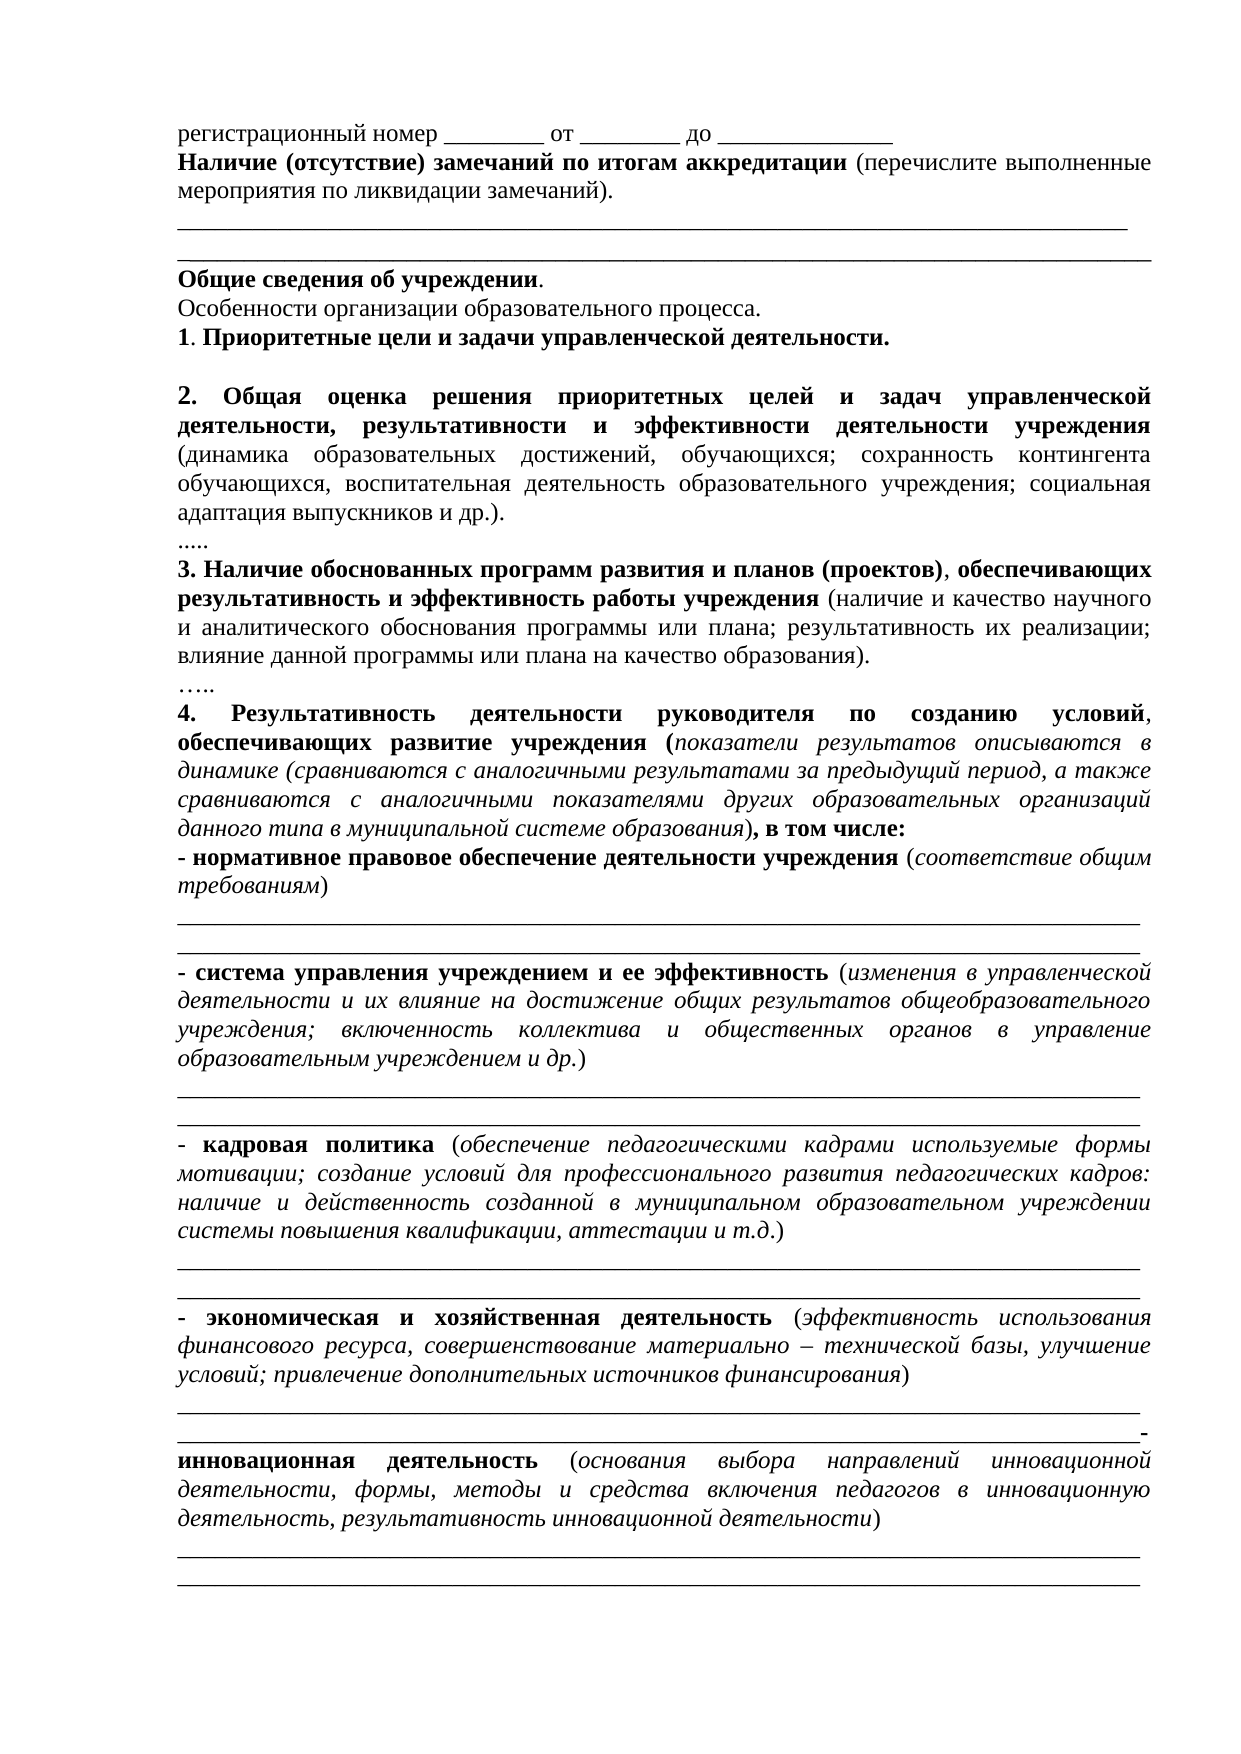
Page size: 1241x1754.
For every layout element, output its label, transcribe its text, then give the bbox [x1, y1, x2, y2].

text ….. [177, 669, 1152, 698]
text __________________________________________________________________________________________________________________________________________________________ [177, 899, 1152, 957]
text 4. Результативность деятельности руководителя по созданию условий, обеспечивающих развитие учреждения (показатели результатов описываются в динамике (сравниваются с аналогичными результатами за предыдущий период, а также сравниваются с аналогичными показателями других образовательных организаций данного типа в муниципальной системе образования), в том числе: [177, 698, 1152, 842]
text 3. Наличие обоснованных программ развития и планов (проектов), обеспечивающих результативность и эффективность работы учреждения (наличие и качество научного и аналитического обоснования программы или плана; результативность их реализации; влияние данной программы или плана на качество образования). [177, 554, 1152, 669]
text - система управления учреждением и ее эффективность (изменения в управленческой деятельности и их влияние на достижение общих результатов общеобразовательного учреждения; включенность коллектива и общественных органов в управление образовательным учреждением и др.) [177, 957, 1152, 1072]
text - экономическая и хозяйственная деятельность (эффективность использования финансового ресурса, совершенствование материально – технической базы, улучшение условий; привлечение дополнительных источников финансирования) [177, 1302, 1152, 1388]
text - нормативное правовое обеспечение деятельности учреждения (соответствие общим требованиям) [177, 842, 1152, 899]
text - кадровая политика (обеспечение педагогическими кадрами используемые формы мотивации; создание условий для профессионального развития педагогических кадров: наличие и действенность созданной в муниципальном образовательном учреждении системы повышения квалификации, аттестации и т.д.) [177, 1129, 1152, 1244]
text __________________________________________________________________________________________________________________________________________________________ [177, 1072, 1152, 1129]
text Общие сведения об учреждении. [177, 264, 1152, 293]
text ____________________________________________________________________________________________________________________________________________________ [177, 204, 1152, 264]
text __________________________________________________________________________________________________________________________________________________________- инновационная деятельность (основания выбора направлений инновационной деятельности, формы, методы и средства включения педагогов в инновационную деятельность, результативность инновационной деятельности) [177, 1388, 1152, 1532]
text 2. Общая оценка решения приоритетных целей и задач управленческой деятельности, результативности и эффективности деятельности учреждения (динамика образовательных достижений, обучающихся; сохранность контингента обучающихся, воспитательная деятельность образовательного учреждения; социальная адаптация выпускников и др.). [177, 379, 1152, 525]
text ..... [177, 525, 1152, 554]
text 1. Приоритетные цели и задачи управленческой деятельности. [177, 322, 1152, 351]
text Наличие (отсутствие) замечаний по итогам аккредитации (перечислите выполненные мероприятия по ликвидации замечаний). [177, 147, 1152, 204]
text __________________________________________________________________________________________________________________________________________________________ [177, 1532, 1152, 1589]
text Особенности организации образовательного процесса. [177, 293, 1152, 322]
text __________________________________________________________________________________________________________________________________________________________ [177, 1244, 1152, 1302]
text регистрационный номер ________ от ________ до ______________ [177, 118, 1152, 147]
